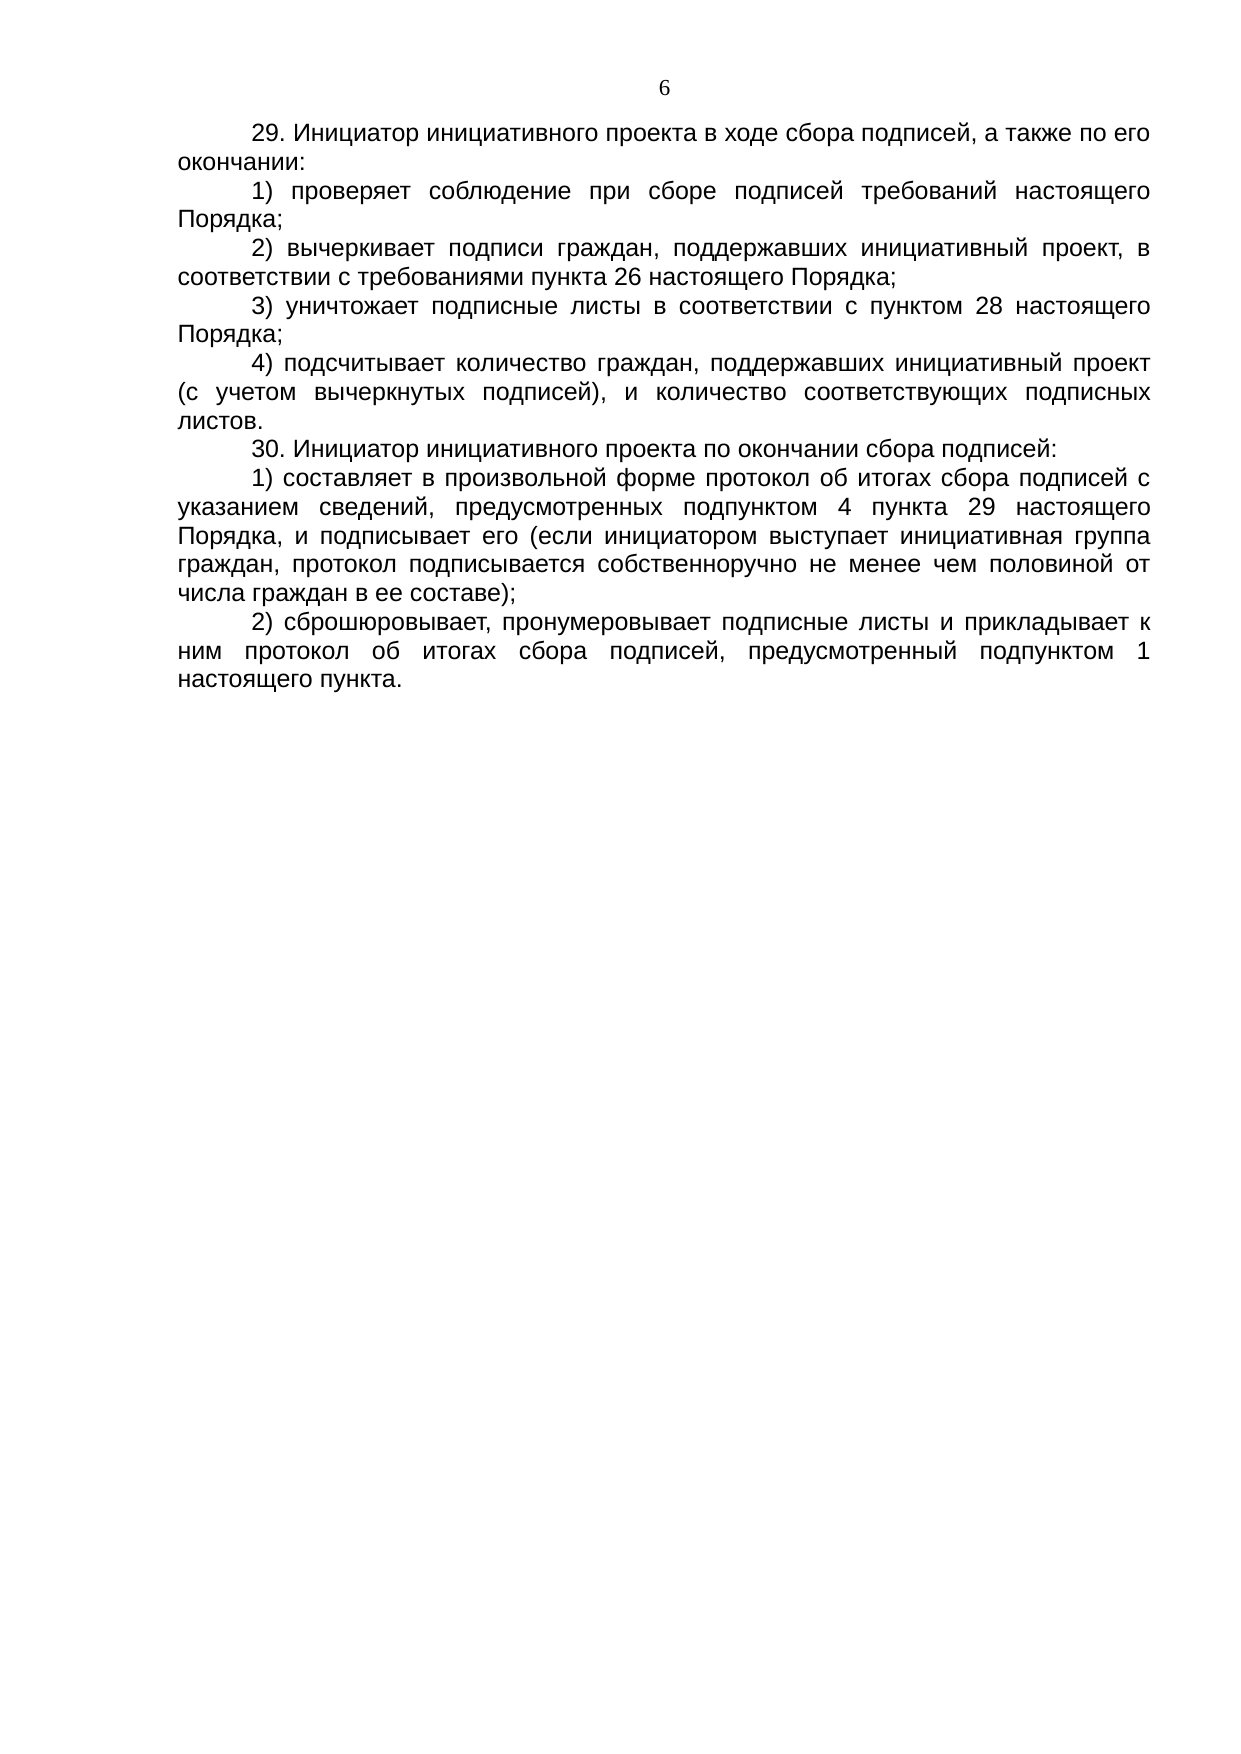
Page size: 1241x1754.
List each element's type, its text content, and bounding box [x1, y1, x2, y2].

text 1) проверяет соблюдение при сборе подписей требований настоящего Порядка; [177, 176, 1152, 233]
text 2) вычеркивает подписи граждан, поддержавших инициативный проект, в соответствии с требованиями пункта 26 настоящего Порядка; [177, 233, 1152, 291]
text 30. Инициатор инициативного проекта по окончании сбора подписей: [177, 434, 1152, 463]
text 3) уничтожает подписные листы в соответствии с пунктом 28 настоящего Порядка; [177, 291, 1152, 348]
text 1) составляет в произвольной форме протокол об итогах сбора подписей с указанием сведений, предусмотренных подпунктом 4 пункта 29 настоящего Порядка, и подписывает его (если инициатором выступает инициативная группа граждан, протокол подписывается собственноручно не менее чем половиной от числа граждан в ее составе); [177, 463, 1152, 607]
text 4) подсчитывает количество граждан, поддержавших инициативный проект (с учетом вычеркнутых подписей), и количество соответствующих подписных листов. [177, 348, 1152, 434]
text 29. Инициатор инициативного проекта в ходе сбора подписей, а также по его окончании: [177, 118, 1152, 176]
text 2) сброшюровывает, пронумеровывает подписные листы и прикладывает к ним протокол об итогах сбора подписей, предусмотренный подпунктом 1 настоящего пункта. [177, 607, 1152, 693]
